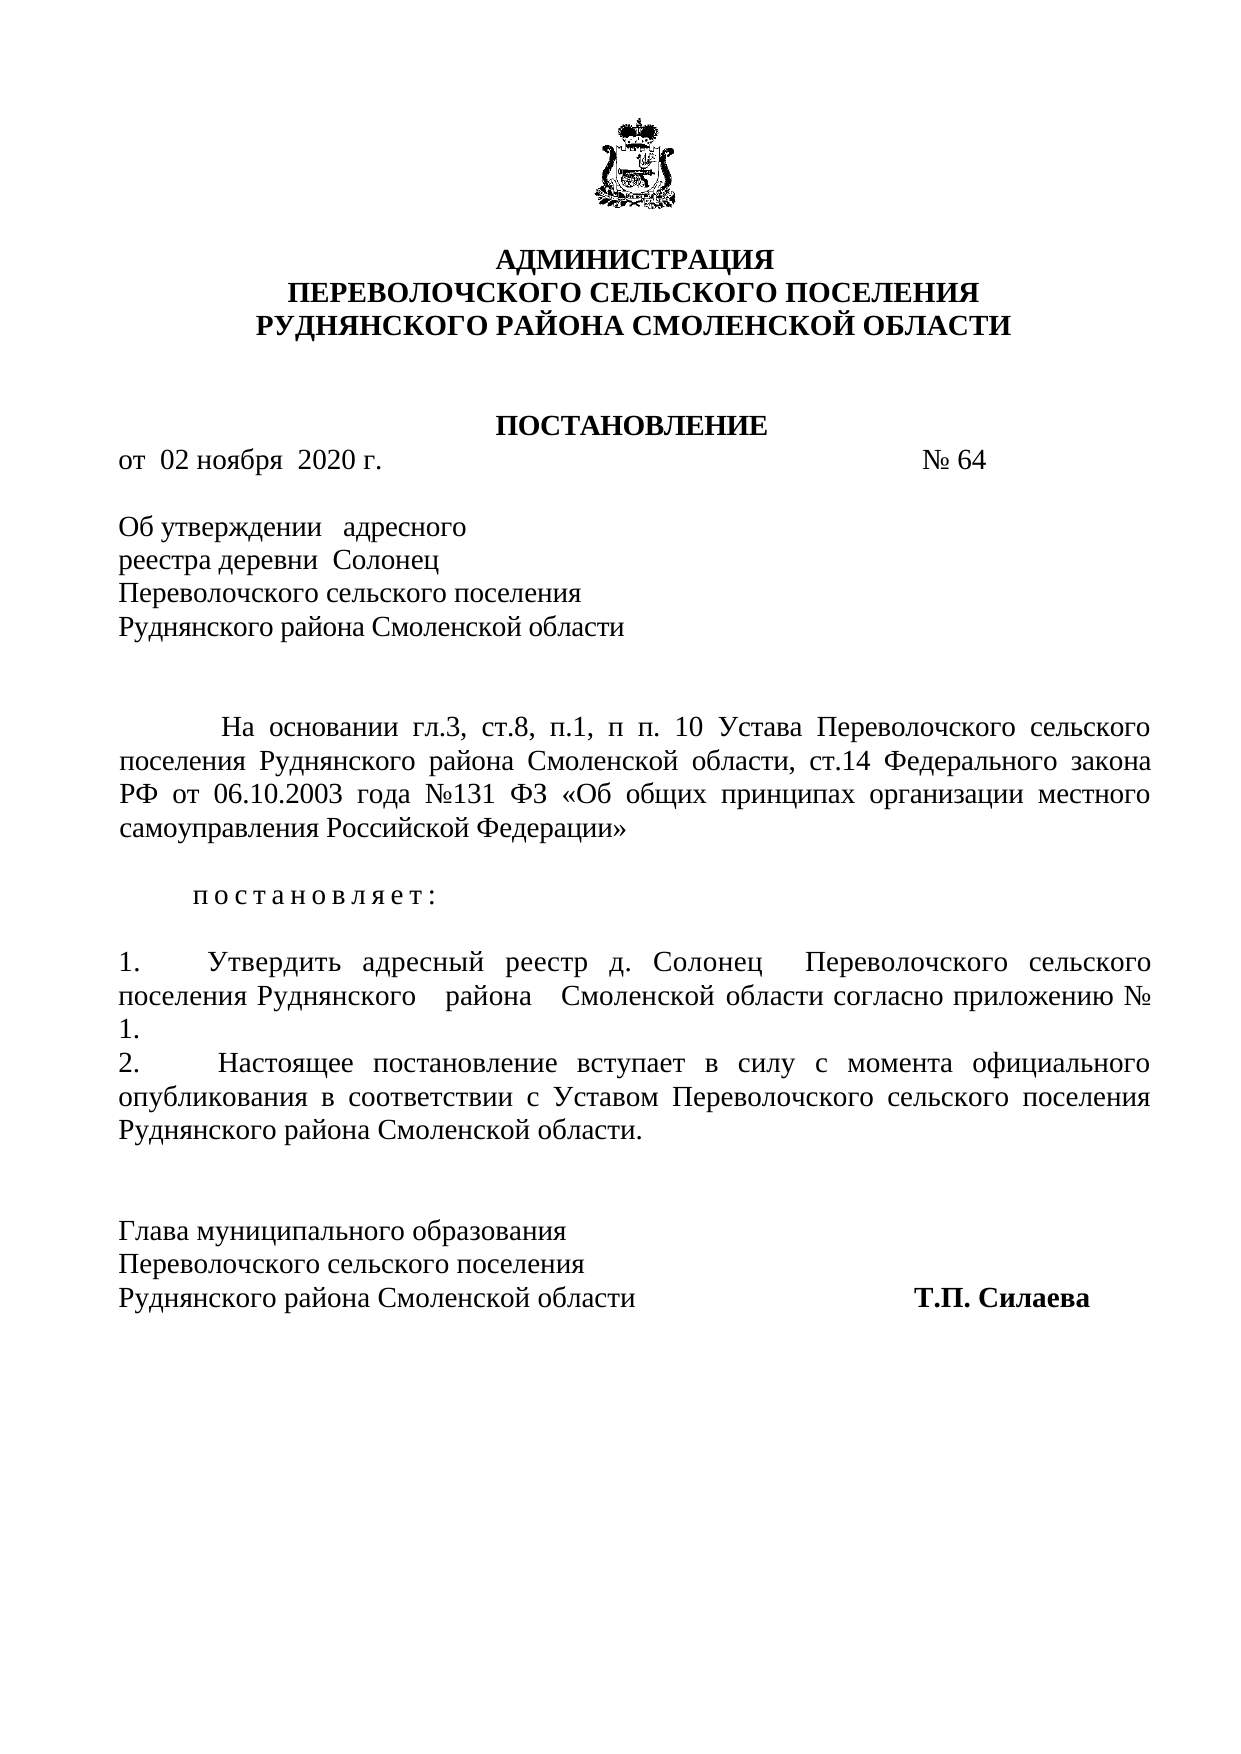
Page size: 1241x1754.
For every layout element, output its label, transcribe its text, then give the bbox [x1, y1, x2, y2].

picture [594, 118, 676, 209]
text Руднянского района Смоленской области [118, 609, 1152, 643]
text ПОСТАНОВЛЕНИЕ [118, 408, 1146, 442]
text Об утверждении адресного [118, 509, 1152, 542]
text Глава муниципального образования [118, 1213, 1152, 1247]
text от 02 ноября 2020 г. № 64 [118, 442, 1152, 475]
text РУДНЯНСКОГО РАЙОНА СМОЛЕНСКОЙ ОБЛАСТИ [118, 309, 1149, 342]
text 1. Утвердить адресный реестр д. Солонец Переволочского сельского поселения Руднянского района Смоленской области согласно приложению № 1. [118, 945, 1152, 1045]
text реестра деревни Солонец [118, 542, 1152, 576]
text ПЕРЕВОЛОЧСКОГО СЕЛЬСКОГО ПОСЕЛЕНИЯ [118, 276, 1149, 309]
text АДМИНИСТРАЦИЯ [118, 242, 1152, 276]
text Переволочского сельского поселения [118, 576, 1152, 609]
text Руднянского района Смоленской области Т.П. Силаева [118, 1280, 1152, 1314]
text Переволочского сельского поселения [118, 1247, 1152, 1280]
list 2. Настоящее постановление вступает в силу с момента официального опубликования в соответствии с Уставом Переволочского сельского поселения Руднянского района Смоленской области. [118, 1045, 1152, 1146]
text На основании гл.3, ст.8, п.1, п п. 10 Устава Переволочского сельского поселения Руднянского района Смоленской области, ст.14 Федерального закона РФ от 06.10.2003 года №131 ФЗ «Об общих принципах организации местного самоуправления Российской Федерации» [119, 710, 1152, 844]
text постановляет: [193, 877, 1152, 911]
